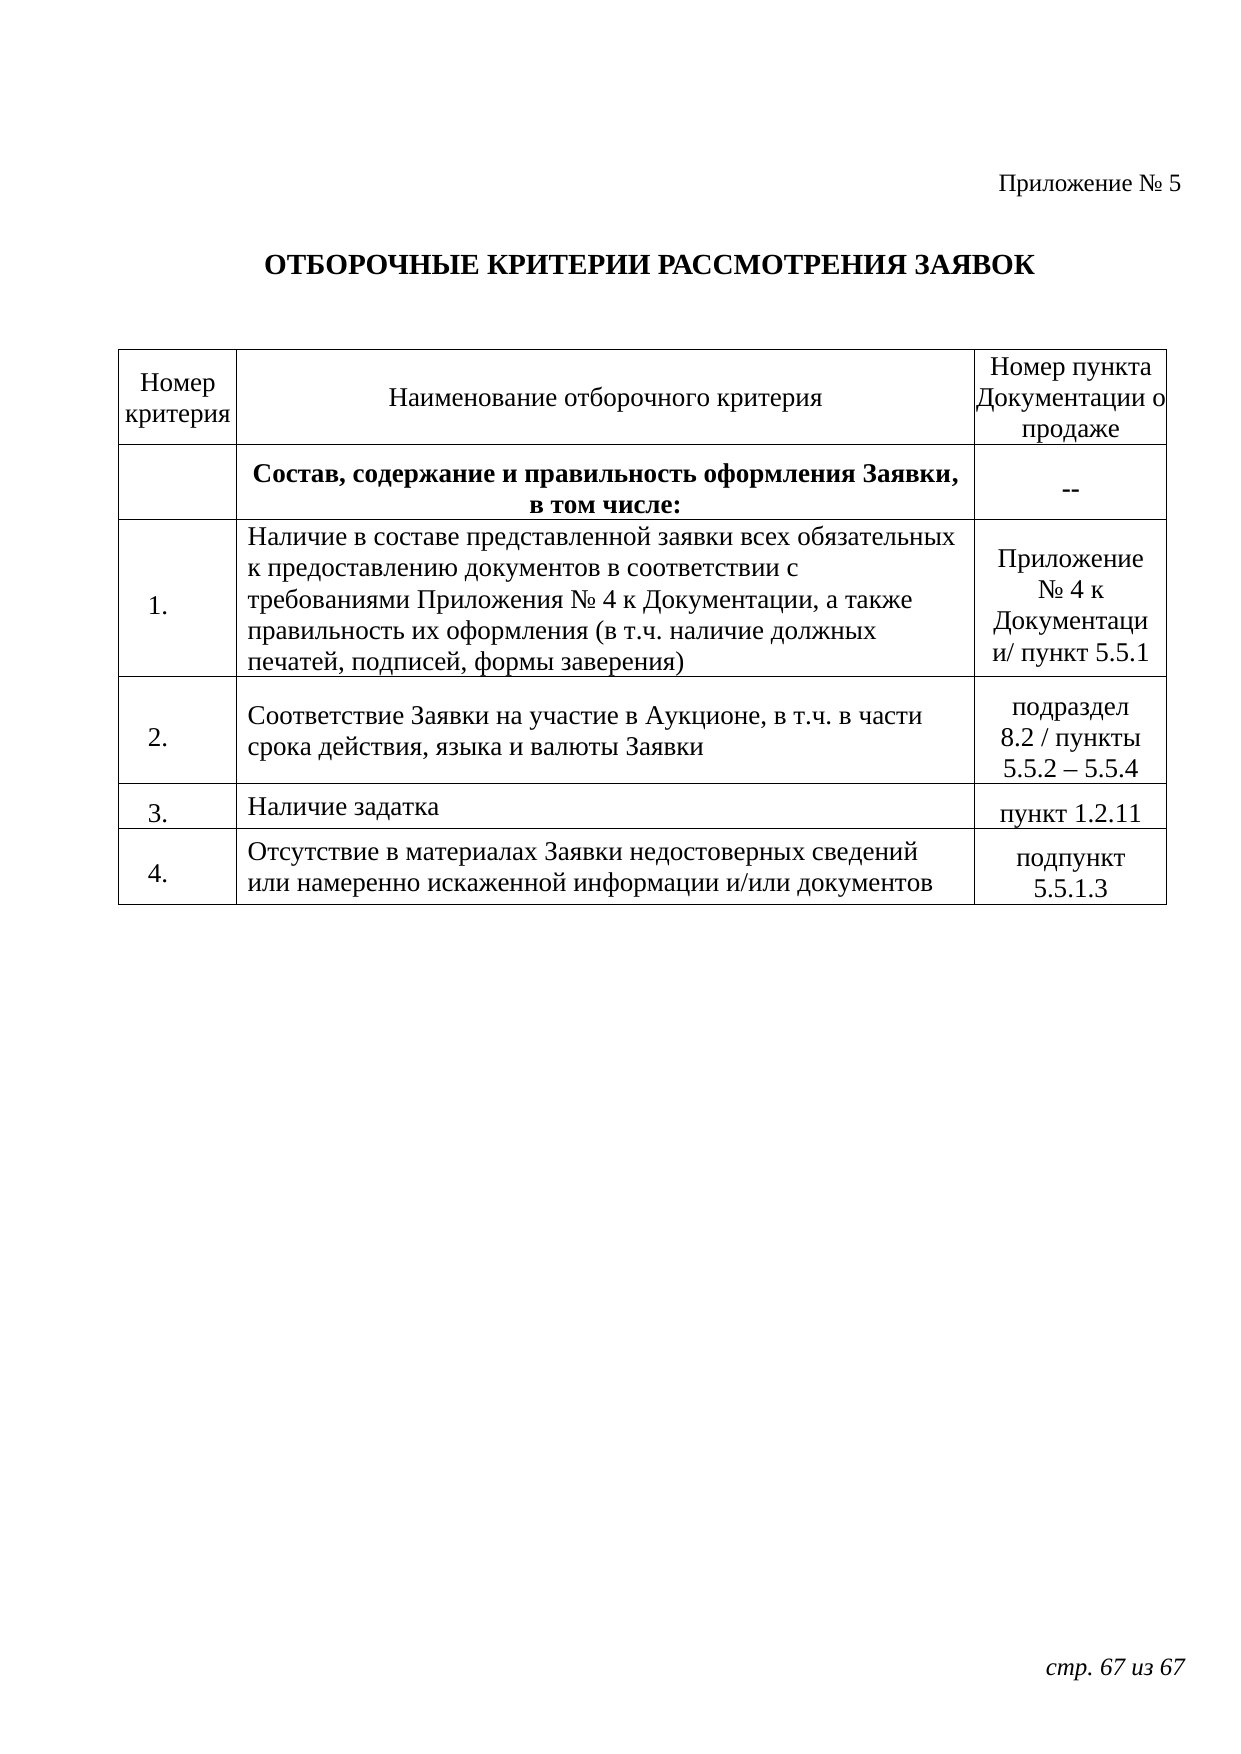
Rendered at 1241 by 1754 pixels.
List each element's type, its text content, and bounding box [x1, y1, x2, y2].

table_cell подраздел 8.2 / пункты 5.5.2 – 5.5.4 [975, 677, 1166, 783]
table_cell Наличие задатка [237, 784, 974, 828]
table_cell подпункт 5.5.1.3 [975, 829, 1166, 904]
table_cell Состав, содержание и правильность оформления Заявки, в том числе: [237, 445, 974, 519]
table_cell [119, 520, 236, 676]
table_cell Приложение № 4 к Документации/ пункт 5.5.1 [975, 520, 1166, 676]
table_cell -- [975, 445, 1166, 519]
table_header Номер критерия [119, 350, 236, 443]
subtitle ОТБОРОЧНЫЕ КРИТЕРИИ РАССМОТРЕНИЯ ЗАЯВОК [118, 247, 1181, 280]
table_cell Отсутствие в материалах Заявки недостоверных сведений или намеренно искаженной информации и/или документов [237, 829, 974, 904]
table_header Наименование отборочного критерия [237, 350, 974, 443]
table_cell пункт 1.2.11 [975, 784, 1166, 828]
table_cell [119, 445, 236, 519]
table_cell [119, 829, 236, 904]
table_cell Наличие в составе представленной заявки всех обязательных к предоставлению документов в соответствии с требованиями Приложения № 4 к Документации, а также правильность их оформления (в т.ч. наличие должных печатей, подписей, формы заверения) [237, 520, 974, 676]
table_header Номер пункта Документации о продаже [975, 350, 1166, 443]
subtitle Приложение № 5 [118, 168, 1181, 197]
table_cell Соответствие Заявки на участие в Аукционе, в т.ч. в части срока действия, языка и валюты Заявки [237, 677, 974, 783]
table_cell [119, 677, 236, 783]
table_cell [119, 784, 236, 828]
